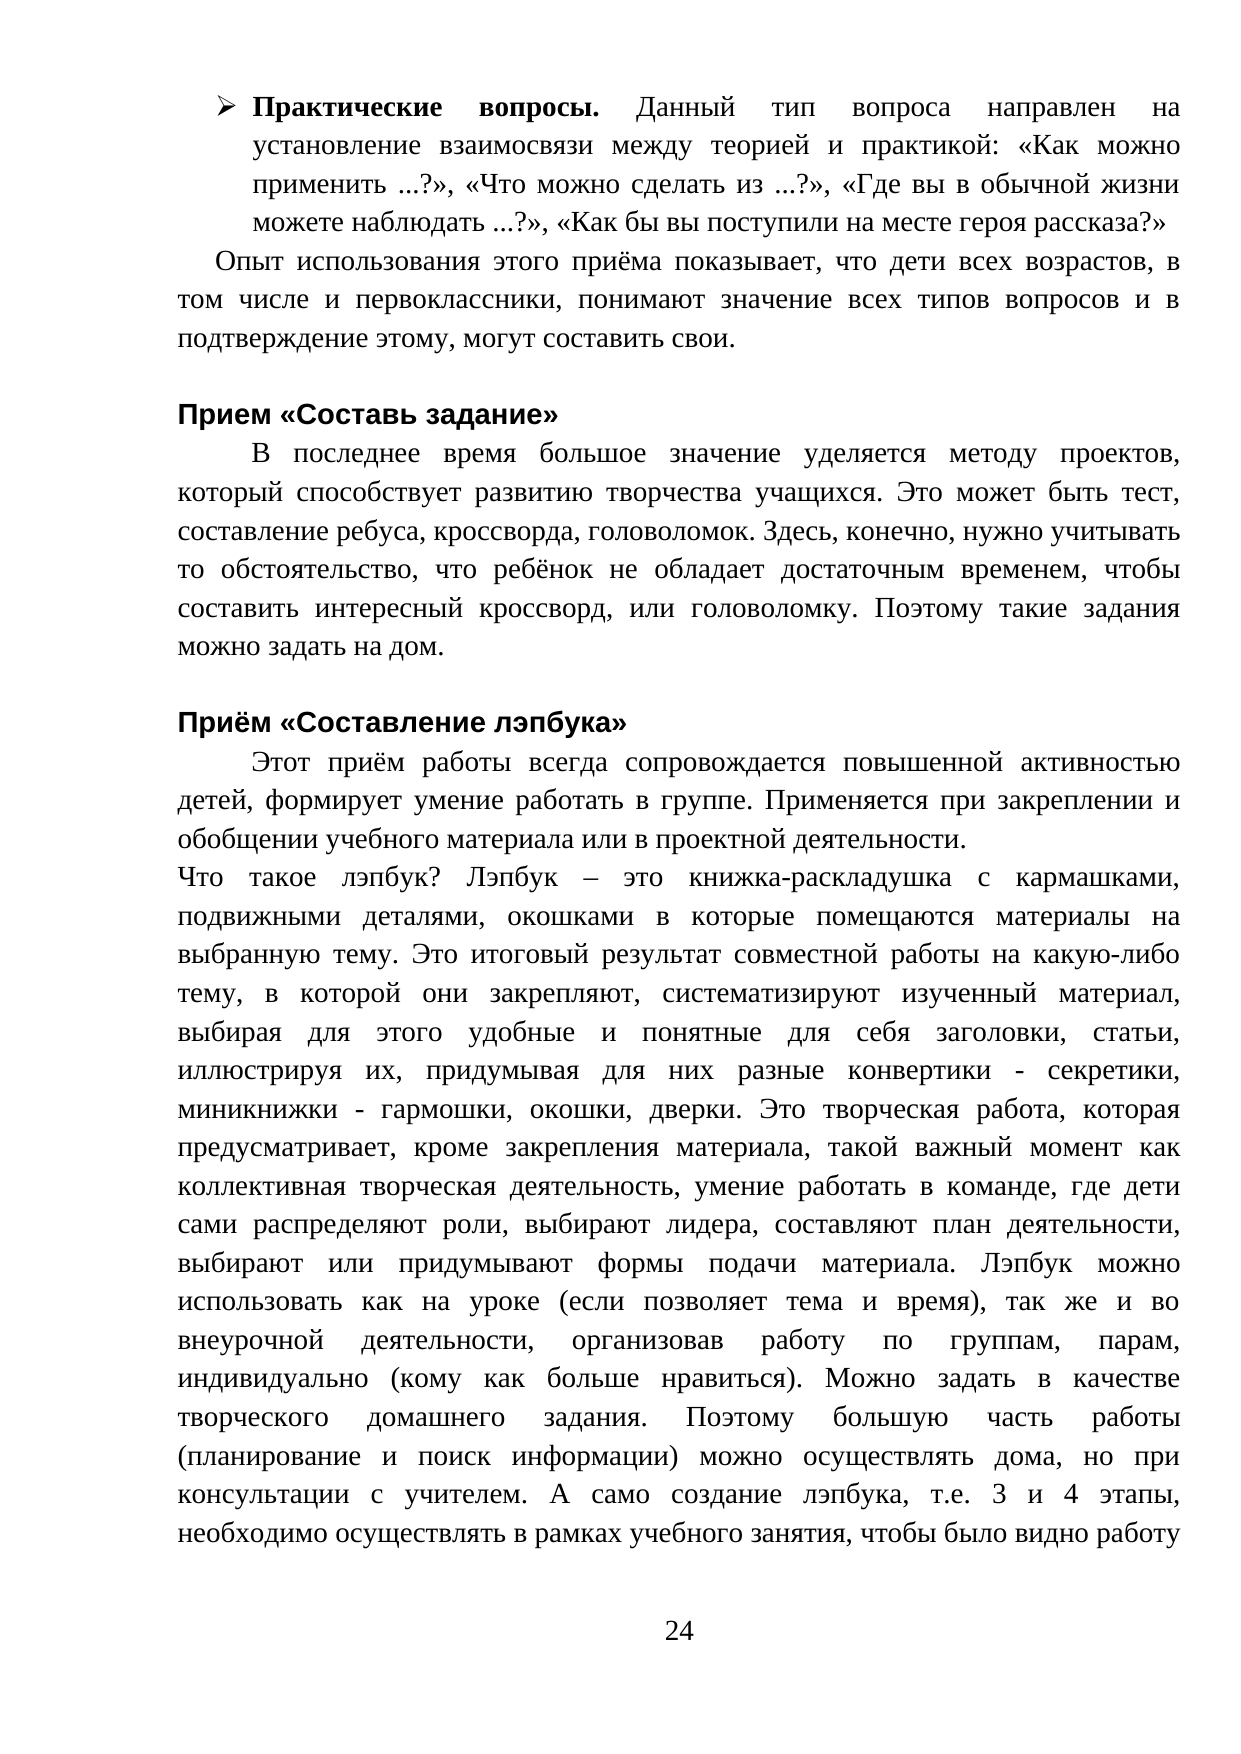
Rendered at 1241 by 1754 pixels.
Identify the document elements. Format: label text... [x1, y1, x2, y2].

list Практические вопросы. Данный тип вопроса направлен на установление взаимосвязи между теорией и практикой: «Как можно применить ...?», «Что можно сделать из ...?», «Где вы в обычной жизни можете наблюдать ...?», «Как бы вы поступили на месте героя рассказа?» [215, 89, 1181, 238]
text Этот приём работы всегда сопровождается повышенной активностью детей, формирует умение работать в группе. Применяется при закреплении и обобщении учебного материала или в проектной деятельности. [177, 744, 1181, 854]
text В последнее время большое значение уделяется методу проектов, который способствует развитию творчества учащихся. Это может быть тест, составление ребуса, кроссворда, головоломок. Здесь, конечно, нужно учитывать то обстоятельство, что ребёнок не обладает достаточным временем, чтобы составить интересный кроссворд, или головоломку. Поэтому такие задания можно задать на дом. [177, 436, 1181, 662]
text Опыт использования этого приёма показывает, что дети всех возрастов, в том числе и первоклассники, понимают значение всех типов вопросов и в подтверждение этому, могут составить свои. [177, 243, 1181, 353]
subtitle Приём «Составление лэпбука» [177, 705, 1181, 739]
subtitle Прием «Составь задание» [177, 397, 1181, 431]
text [177, 859, 1181, 1548]
